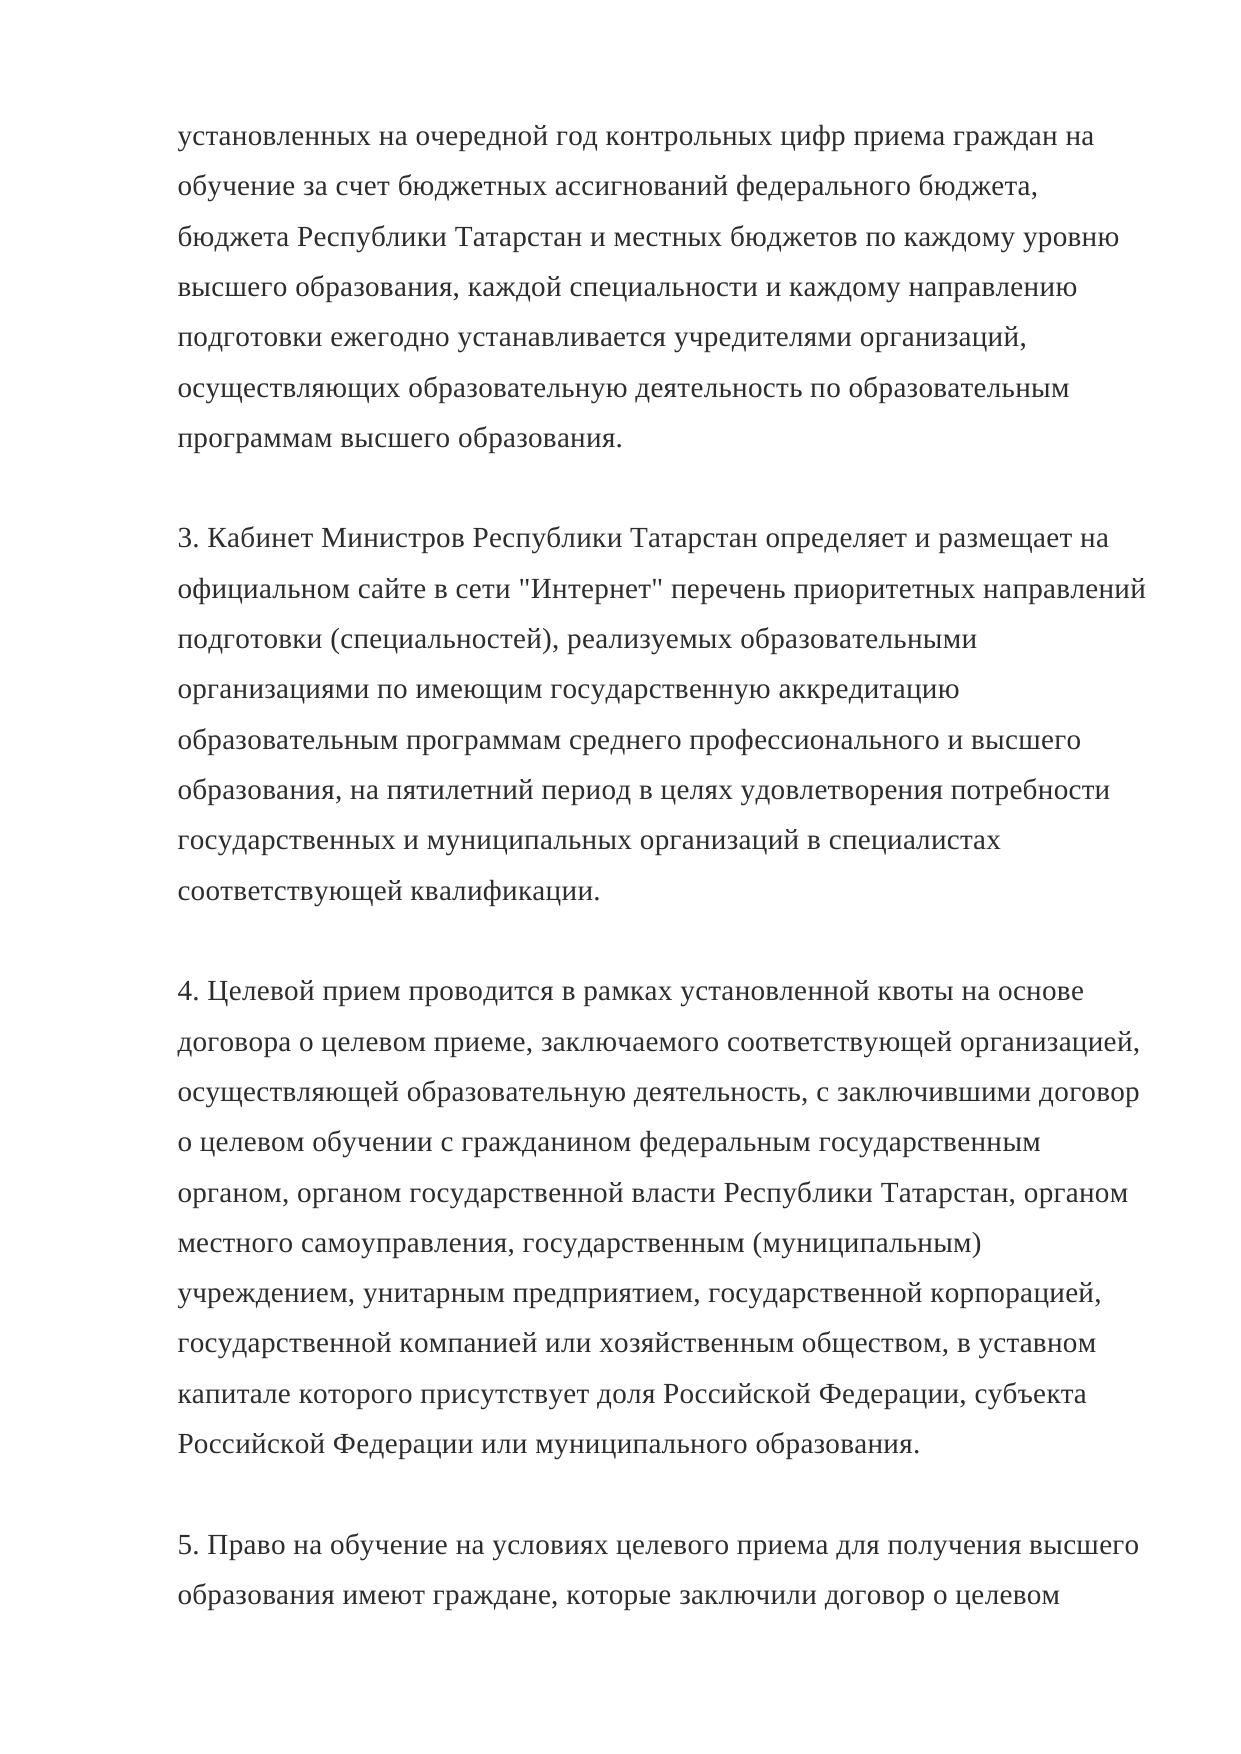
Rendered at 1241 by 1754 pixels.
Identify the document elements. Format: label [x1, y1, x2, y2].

text [177, 118, 1152, 1611]
